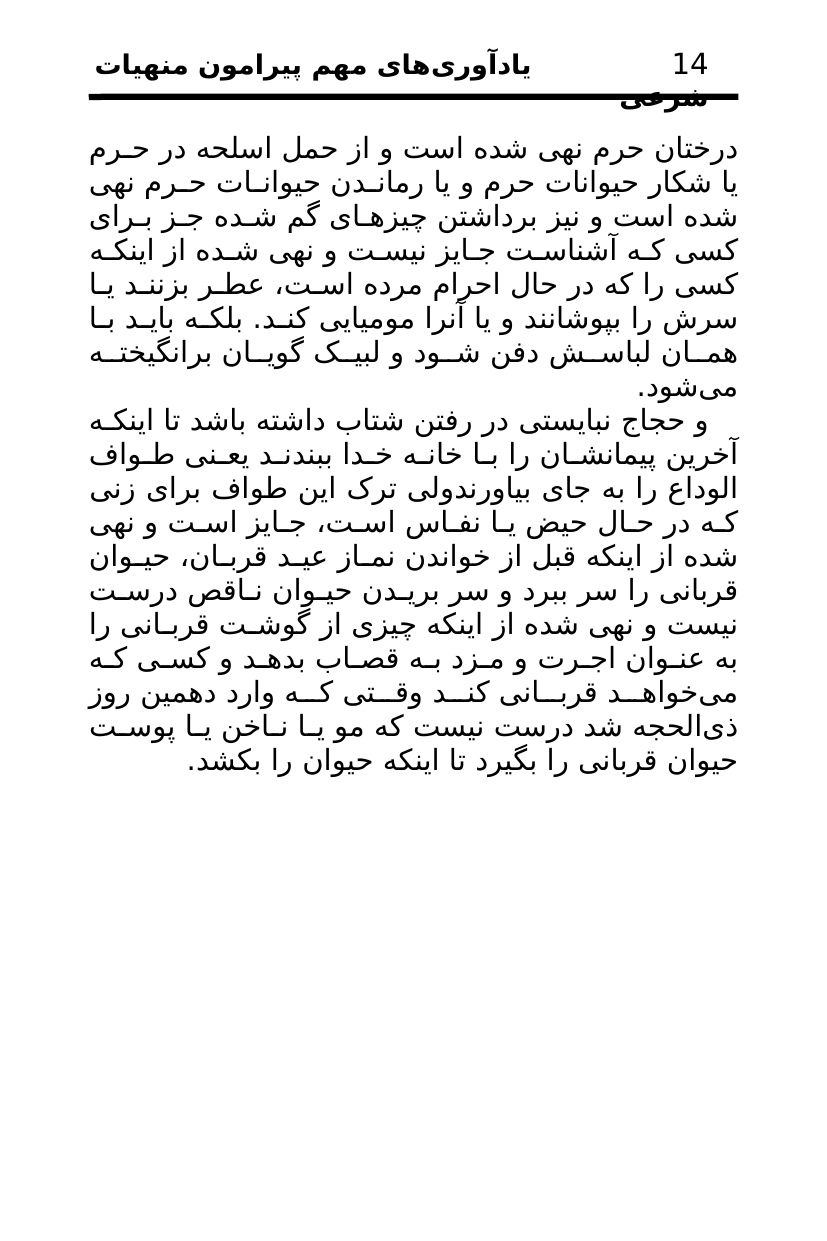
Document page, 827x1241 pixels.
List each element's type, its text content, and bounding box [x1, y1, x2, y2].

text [89, 132, 738, 403]
text و حجاج نبایستی در رفتن شتاب داشته باشد تا اینکه آخرین پیمانشان را با خانه خدا ببندند یعنی طواف الوداع را به جای بیاورندولی ترک این طواف برای زنی که در حال حیض یا نفاس است، جایز است و نهی شده از اینکه قبل از خواندن نماز عید قربان، حیوان قربانی را سر ببرد و سر بریدن حیوان ناقص درست نیست و نهی شده از اینکه چیزی از گوشت قربانی را به عنوان اجرت و مزد به قصاب بدهد و کسی که می‌خواهد قربانی کند وقتی که وارد دهمین روز ذی‌الحجه شد درست نیست که مو یا ناخن یا پوست حیوان قربانی را بگیرد تا اینکه حیوان را بکشد. [89, 403, 738, 777]
